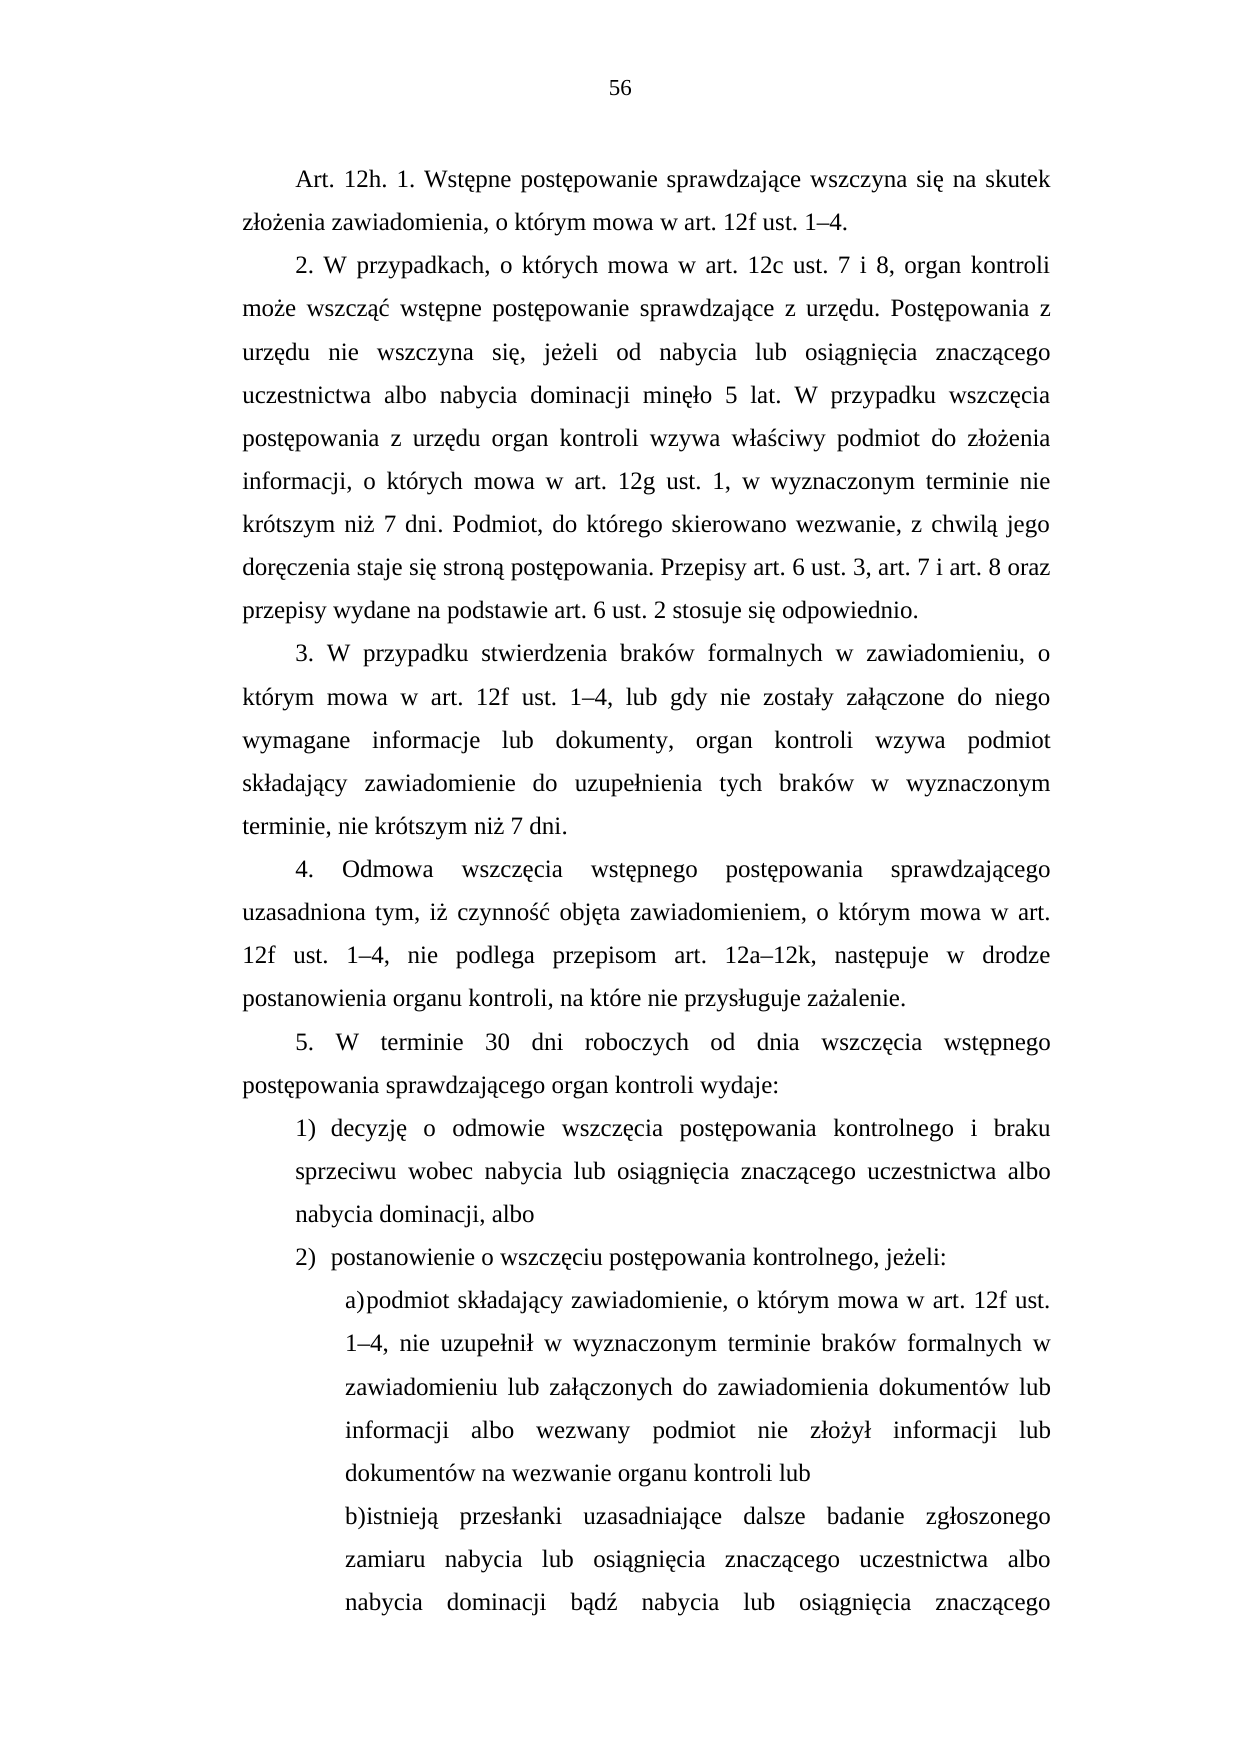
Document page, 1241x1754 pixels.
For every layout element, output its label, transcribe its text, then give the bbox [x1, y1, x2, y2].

text 5. W terminie 30 dni roboczych od dnia wszczęcia wstępnego postępowania sprawdzającego organ kontroli wydaje: [242, 1027, 1051, 1098]
text 2) postanowienie o wszczęciu postępowania kontrolnego, jeżeli: [295, 1242, 1051, 1271]
text Art. 12h. 1. Wstępne postępowanie sprawdzające wszczyna się na skutek złożenia zawiadomienia, o którym mowa w art. 12f ust. 1–4. [242, 164, 1051, 236]
text 4. Odmowa wszczęcia wstępnego postępowania sprawdzającego uzasadniona tym, iż czynność objęta zawiadomieniem, o którym mowa w art. 12f ust. 1–4, nie podlega przepisom art. 12a–12k, następuje w drodze postanowienia organu kontroli, na które nie przysługuje zażalenie. [242, 854, 1051, 1012]
text 3. W przypadku stwierdzenia braków formalnych w zawiadomieniu, o którym mowa w art. 12f ust. 1–4, lub gdy nie zostały załączone do niego wymagane informacje lub dokumenty, organ kontroli wzywa podmiot składający zawiadomienie do uzupełnienia tych braków w wyznaczonym terminie, nie krótszym niż 7 dni. [242, 638, 1051, 840]
text 2. W przypadkach, o których mowa w art. 12c ust. 7 i 8, organ kontroli może wszcząć wstępne postępowanie sprawdzające z urzędu. Postępowania z urzędu nie wszczyna się, jeżeli od nabycia lub osiągnięcia znaczącego uczestnictwa albo nabycia dominacji minęło 5 lat. W przypadku wszczęcia postępowania z urzędu organ kontroli wzywa właściwy podmiot do złożenia informacji, o których mowa w art. 12g ust. 1, w wyznaczonym terminie nie krótszym niż 7 dni. Podmiot, do którego skierowano wezwanie, z chwilą jego doręczenia staje się stroną postępowania. Przepisy art. 6 ust. 3, art. 7 i art. 8 oraz przepisy wydane na podstawie art. 6 ust. 2 stosuje się odpowiednio. [242, 250, 1051, 624]
text 1) decyzję o odmowie wszczęcia postępowania kontrolnego i braku sprzeciwu wobec nabycia lub osiągnięcia znaczącego uczestnictwa albo nabycia dominacji, albo [295, 1113, 1051, 1228]
text a) podmiot składający zawiadomienie, o którym mowa w art. 12f ust. 1–4, nie uzupełnił w wyznaczonym terminie braków formalnych w zawiadomieniu lub załączonych do zawiadomienia dokumentów lub informacji albo wezwany podmiot nie złożył informacji lub dokumentów na wezwanie organu kontroli lub [345, 1285, 1051, 1487]
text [345, 1501, 1051, 1616]
